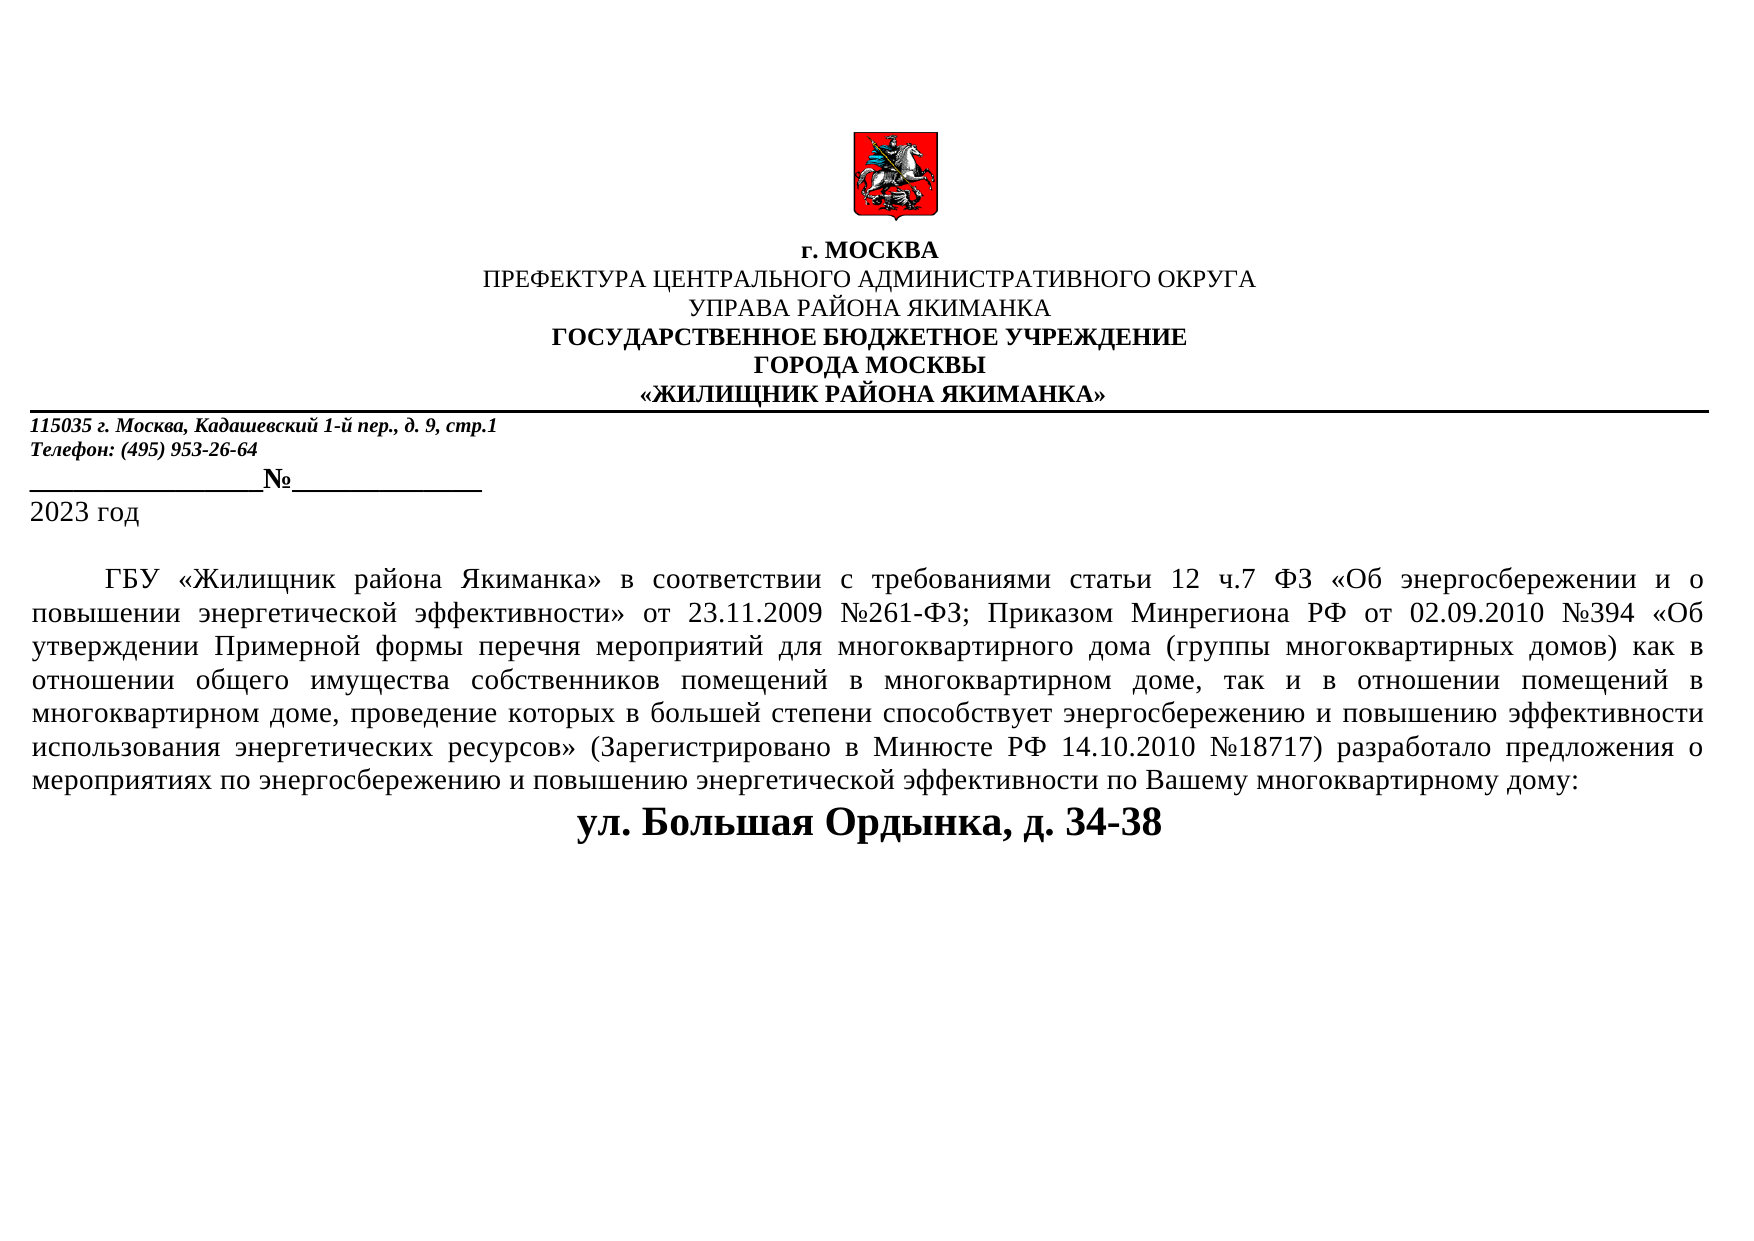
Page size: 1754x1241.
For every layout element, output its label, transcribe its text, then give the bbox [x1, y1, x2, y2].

subtitle 115035 г. Москва, Кадашевский 1-й пер., д. 9, стр.1 [29, 413, 1709, 437]
text ГОРОДА МОСКВЫ [29, 350, 1709, 379]
text 2023 год [29, 495, 1707, 528]
subtitle ГОСУДАРСТВЕННОЕ БЮДЖЕТНОЕ УЧРЕЖДЕНИЕ [29, 322, 1709, 350]
text ГБУ «Жилищник района Якиманка» в соответствии с требованиями статьи 12 ч.7 ФЗ «Об энергосбережении и о повышении энергетической эффективности» от 23.11.2009 №261-ФЗ; Приказом Минрегиона РФ от 02.09.2010 №394 «Об утверждении Примерной формы перечня мероприятий для многоквартирного дома (группы многоквартирных домов) как в отношении общего имущества собственников помещений в многоквартирном доме, так и в отношении помещений в многоквартирном доме, проведение которых в большей степени способствует энергосбережению и повышению эффективности использования энергетических ресурсов» (Зарегистрировано в Минюсте РФ 14.10.2010 №18717) разработало предложения о мероприятиях по энергосбережению и повышению энергетической эффективности по Вашему многоквартирному дому: [32, 562, 1707, 797]
text ________________№_____________ [29, 461, 1709, 495]
text УПРАВА РАЙОНА ЯКИМАНКА [29, 293, 1709, 322]
subtitle Телефон: (495) 953-26-64 [29, 437, 1709, 461]
text г. МОСКВА [29, 235, 1709, 264]
text ул. Большая Ордынка, д. 34-38 [29, 797, 1709, 844]
subtitle ПРЕФЕКТУРА ЦЕНТРАЛЬНОГО АДМИНИСТРАТИВНОГО ОКРУГА [29, 264, 1709, 293]
picture [851, 130, 939, 223]
text «ЖИЛИЩНИК РАЙОНА ЯКИМАНКА» [29, 379, 1709, 413]
